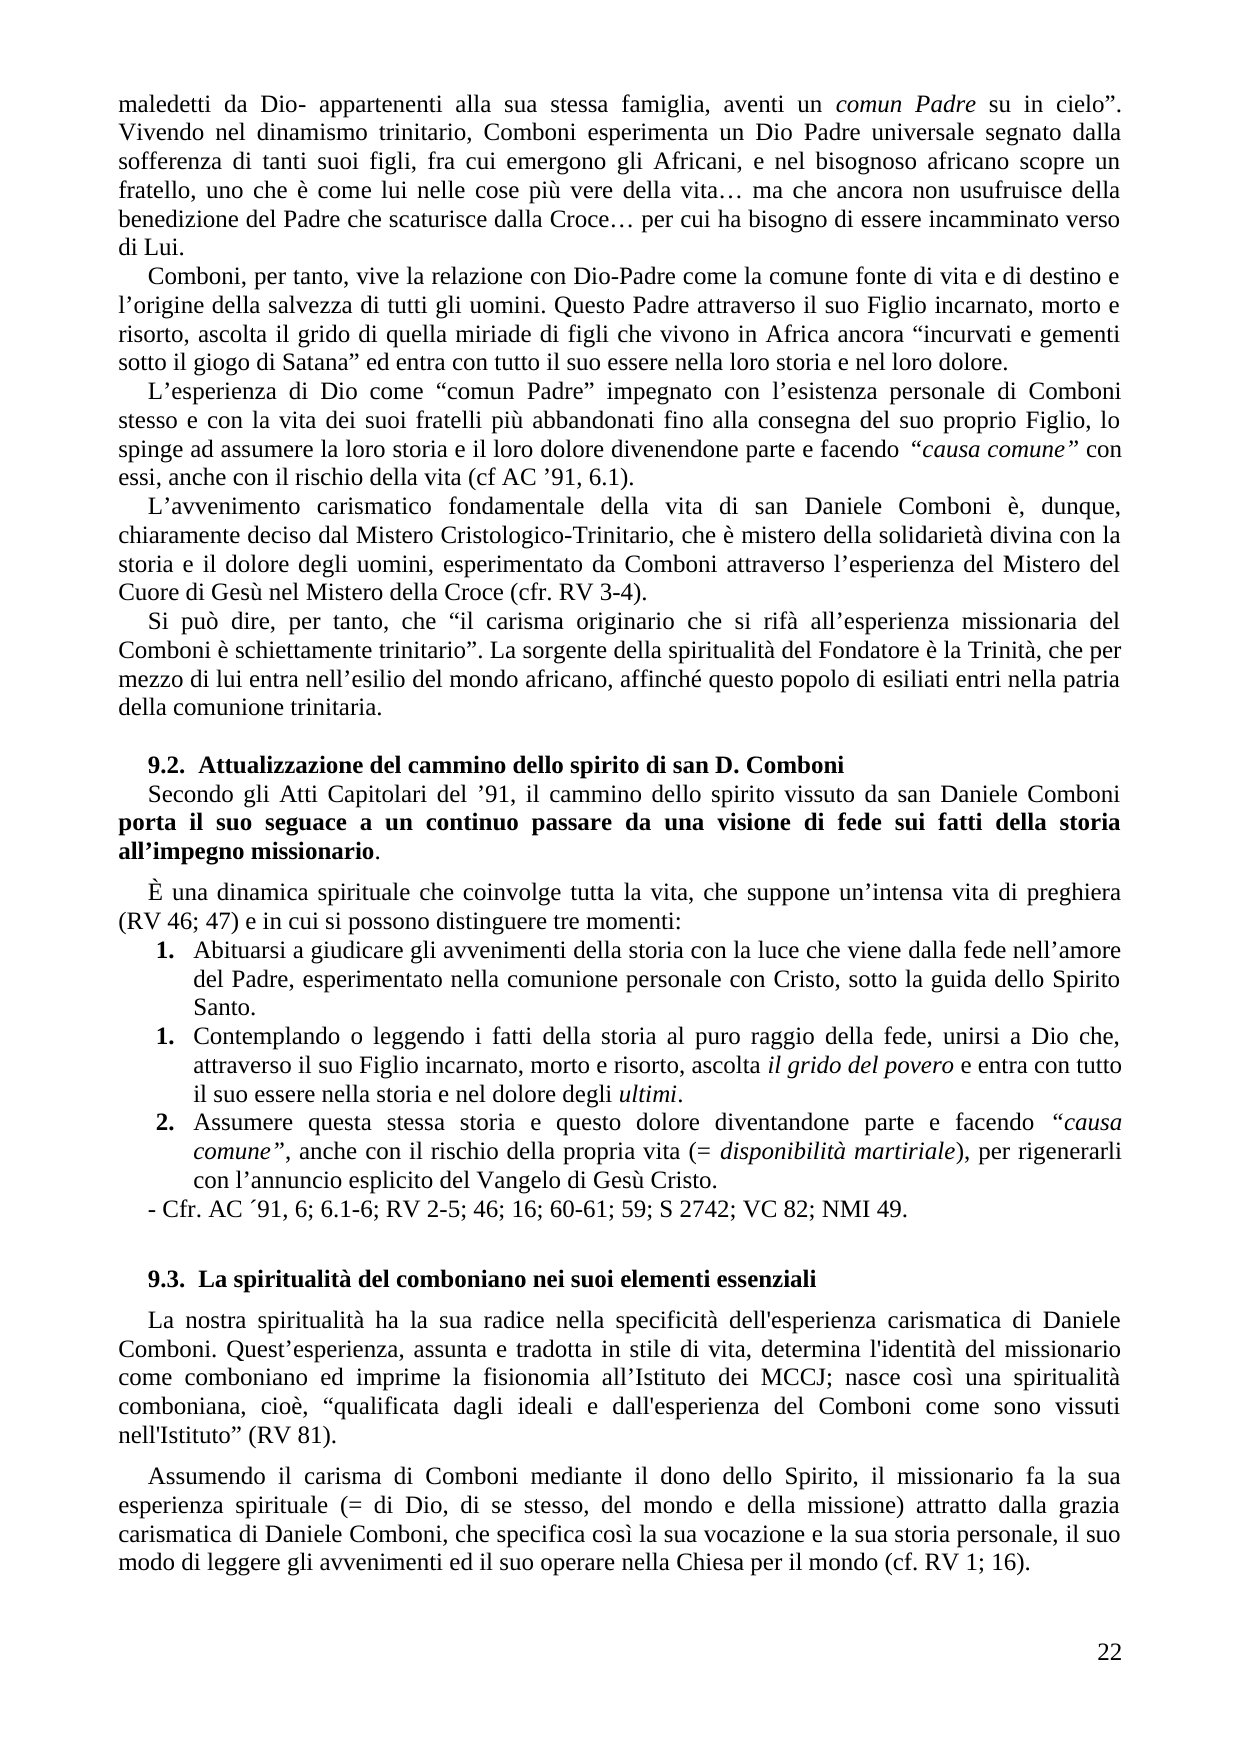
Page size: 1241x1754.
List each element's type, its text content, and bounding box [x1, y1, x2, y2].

text Assumendo il carisma di Comboni mediante il dono dello Spirito, il missionario fa la sua esperienza spirituale (= di Dio, di se stesso, del mondo e della missione) attratto dalla grazia carismatica di Daniele Comboni, che specifica così la sua vocazione e la sua storia personale, il suo modo di leggere gli avvenimenti ed il suo operare nella Chiesa per il mondo (cf. RV 1; 16). [118, 1461, 1122, 1576]
list Contemplando o leggendo i fatti della storia al puro raggio della fede, unirsi a Dio che, attraverso il suo Figlio incarnato, morto e risorto, ascolta il grido del povero e entra con tutto il suo essere nella storia e nel dolore degli ultimi. [156, 1021, 1122, 1107]
text L’avvenimento carismatico fondamentale della vita di san Daniele Comboni è, dunque, chiaramente deciso dal Mistero Cristologico-Trinitario, che è mistero della solidarietà divina con la storia e il dolore degli uomini, esperimentato da Comboni attraverso l’esperienza del Mistero del Cuore di Gesù nel Mistero della Croce (cfr. RV 3-4). [118, 491, 1122, 606]
list Abituarsi a giudicare gli avvenimenti della storia con la luce che viene dalla fede nell’amore del Padre, esperimentato nella comunione personale con Cristo, sotto la guida dello Spirito Santo. [156, 935, 1122, 1021]
list Assumere questa stessa storia e questo dolore diventandone parte e facendo “causa comune”, anche con il rischio della propria vita (= disponibilità martiriale), per rigenerarli con l’annuncio esplicito del Vangelo di Gesù Cristo. [156, 1107, 1122, 1194]
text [118, 89, 1122, 261]
list Attualizzazione del cammino dello spirito di san D. Comboni [148, 750, 1122, 779]
list La spiritualità del comboniano nei suoi elementi essenziali [148, 1264, 1122, 1292]
text La nostra spiritualità ha la sua radice nella specificità dell'esperienza carismatica di Daniele Comboni. Quest’esperienza, assunta e tradotta in stile di vita, determina l'identità del missionario come comboniano ed imprime la fisionomia all’Istituto dei MCCJ; nasce così una spiritualità comboniana, cioè, “qualificata dagli ideali e dall'esperienza del Comboni come sono vissuti nell'Istituto” (RV 81). [118, 1305, 1122, 1449]
text L’esperienza di Dio come “comun Padre” impegnato con l’esistenza personale di Comboni stesso e con la vita dei suoi fratelli più abbandonati fino alla consegna del suo proprio Figlio, lo spinge ad assumere la loro storia e il loro dolore divenendone parte e facendo “causa comune” con essi, anche con il rischio della vita (cf AC ’91, 6.1). [118, 376, 1122, 491]
text Si può dire, per tanto, che “il carisma originario che si rifà all’esperienza missionaria del Comboni è schiettamente trinitario”. La sorgente della spiritualità del Fondatore è la Trinità, che per mezzo di lui entra nell’esilio del mondo africano, affinché questo popolo di esiliati entri nella patria della comunione trinitaria. [118, 606, 1122, 721]
text Secondo gli Atti Capitolari del ’91, il cammino dello spirito vissuto da san Daniele Comboni porta il suo seguace a un continuo passare da una visione di fede sui fatti della storia all’impegno missionario. [118, 779, 1122, 865]
text È una dinamica spirituale che coinvolge tutta la vita, che suppone un’intensa vita di preghiera (RV 46; 47) e in cui si possono distinguere tre momenti: [118, 877, 1122, 935]
text Comboni, per tanto, vive la relazione con Dio-Padre come la comune fonte di vita e di destino e l’origine della salvezza di tutti gli uomini. Questo Padre attraverso il suo Figlio incarnato, morto e risorto, ascolta il grido di quella miriade di figli che vivono in Africa ancora “incurvati e gementi sotto il giogo di Satana” ed entra con tutto il suo essere nella loro storia e nel loro dolore. [118, 261, 1122, 376]
text - Cfr. AC ´91, 6; 6.1-6; RV 2-5; 46; 16; 60-61; 59; S 2742; VC 82; NMI 49. [118, 1194, 1122, 1222]
